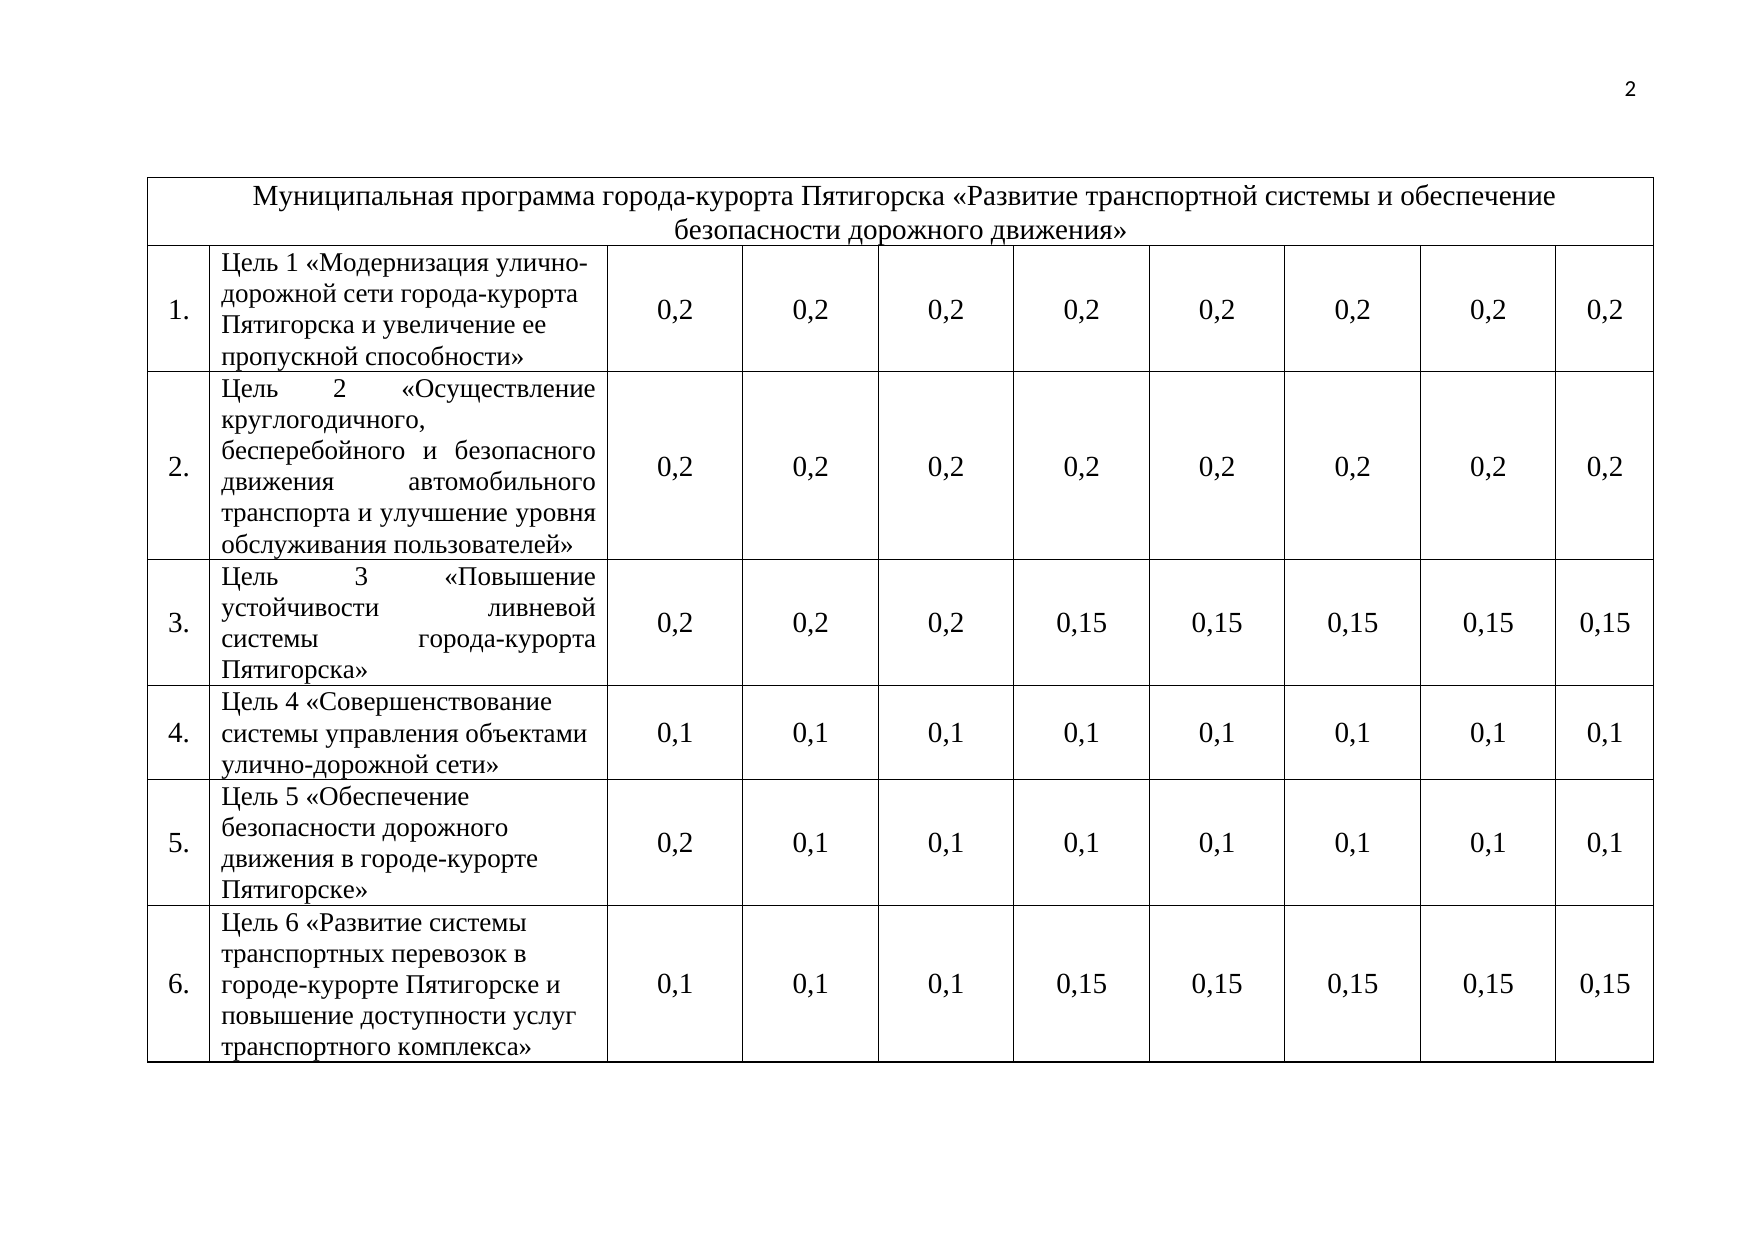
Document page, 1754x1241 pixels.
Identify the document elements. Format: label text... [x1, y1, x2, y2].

table_cell 0,1 [1421, 780, 1555, 904]
table_cell 0,2 [743, 372, 878, 559]
table_cell Цель 2 «Осуществление круглогодичного, бесперебойного и безопасного движения автомобильного транспорта и улучшение уровня обслуживания пользователей» [210, 372, 607, 559]
table_cell 5. [148, 780, 209, 904]
table_cell 0,2 [1285, 372, 1420, 559]
table_cell 0,1 [1014, 780, 1149, 904]
table_cell 0,2 [1014, 372, 1149, 559]
table_cell 0,2 [608, 372, 742, 559]
table_cell 0,2 [1285, 246, 1420, 371]
table_cell 0,1 [1150, 780, 1284, 904]
table_cell 6. [148, 906, 209, 1061]
table_cell 0,15 [1421, 560, 1555, 684]
table_cell 0,1 [1150, 686, 1284, 779]
table_cell 0,1 [743, 780, 878, 904]
table_cell 0,2 [1014, 246, 1149, 371]
table_cell 0,2 [1150, 246, 1284, 371]
table_cell 0,15 [1556, 906, 1653, 1061]
table_cell 0,15 [1285, 906, 1420, 1061]
table_cell 0,2 [743, 560, 878, 684]
table_cell 0,1 [1421, 686, 1555, 779]
table_cell 2. [148, 372, 209, 559]
table_cell 0,15 [1150, 560, 1284, 684]
table_cell 0,2 [608, 560, 742, 684]
table_cell 0,2 [879, 246, 1013, 371]
table_cell 0,15 [1014, 906, 1149, 1061]
table_cell 0,2 [1421, 372, 1555, 559]
table_cell 0,15 [1285, 560, 1420, 684]
table_cell 0,2 [1556, 372, 1653, 559]
table_cell 0,15 [1421, 906, 1555, 1061]
table_cell 0,2 [879, 560, 1013, 684]
table_cell Цель 6 «Развитие системы транспортных перевозок в городе-курорте Пятигорске и повышение доступности услуг транспортного комплекса» [210, 906, 607, 1061]
table_cell Цель 3 «Повышение устойчивости ливневой системы города-курорта Пятигорска» [210, 560, 607, 684]
table_cell 0,15 [1150, 906, 1284, 1061]
table_cell 0,1 [1556, 686, 1653, 779]
table_cell 0,1 [1556, 780, 1653, 904]
table_cell 0,1 [879, 906, 1013, 1061]
table_cell 0,1 [608, 906, 742, 1061]
table_cell 0,1 [879, 686, 1013, 779]
table_cell Цель 1 «Модернизация улично-дорожной сети города-курорта Пятигорска и увеличение ее пропускной способности» [210, 246, 607, 371]
table_cell 0,15 [1014, 560, 1149, 684]
table_cell 0,1 [608, 686, 742, 779]
table_cell 0,2 [1421, 246, 1555, 371]
table_cell 0,1 [743, 906, 878, 1061]
table_cell 1. [148, 246, 209, 371]
table_cell 0,2 [1150, 372, 1284, 559]
table_cell 0,2 [743, 246, 878, 371]
table_cell 0,1 [1285, 780, 1420, 904]
table_cell 0,15 [1556, 560, 1653, 684]
table_cell 0,1 [879, 780, 1013, 904]
table_cell 3. [148, 560, 209, 684]
table_cell Цель 4 «Совершенствование системы управления объектами улично-дорожной сети» [210, 686, 607, 779]
table_cell 4. [148, 686, 209, 779]
table_cell 0,2 [608, 780, 742, 904]
table_cell 0,2 [608, 246, 742, 371]
table_cell 0,2 [879, 372, 1013, 559]
table_cell Цель 5 «Обеспечение безопасности дорожного движения в городе-курорте Пятигорске» [210, 780, 607, 904]
table_cell Муниципальная программа города-курорта Пятигорска «Развитие транспортной системы и обеспечение безопасности дорожного движения» [148, 178, 1653, 245]
table_cell 0,2 [1556, 246, 1653, 371]
table_cell 0,1 [743, 686, 878, 779]
table_cell 0,1 [1014, 686, 1149, 779]
table_cell 0,1 [1285, 686, 1420, 779]
